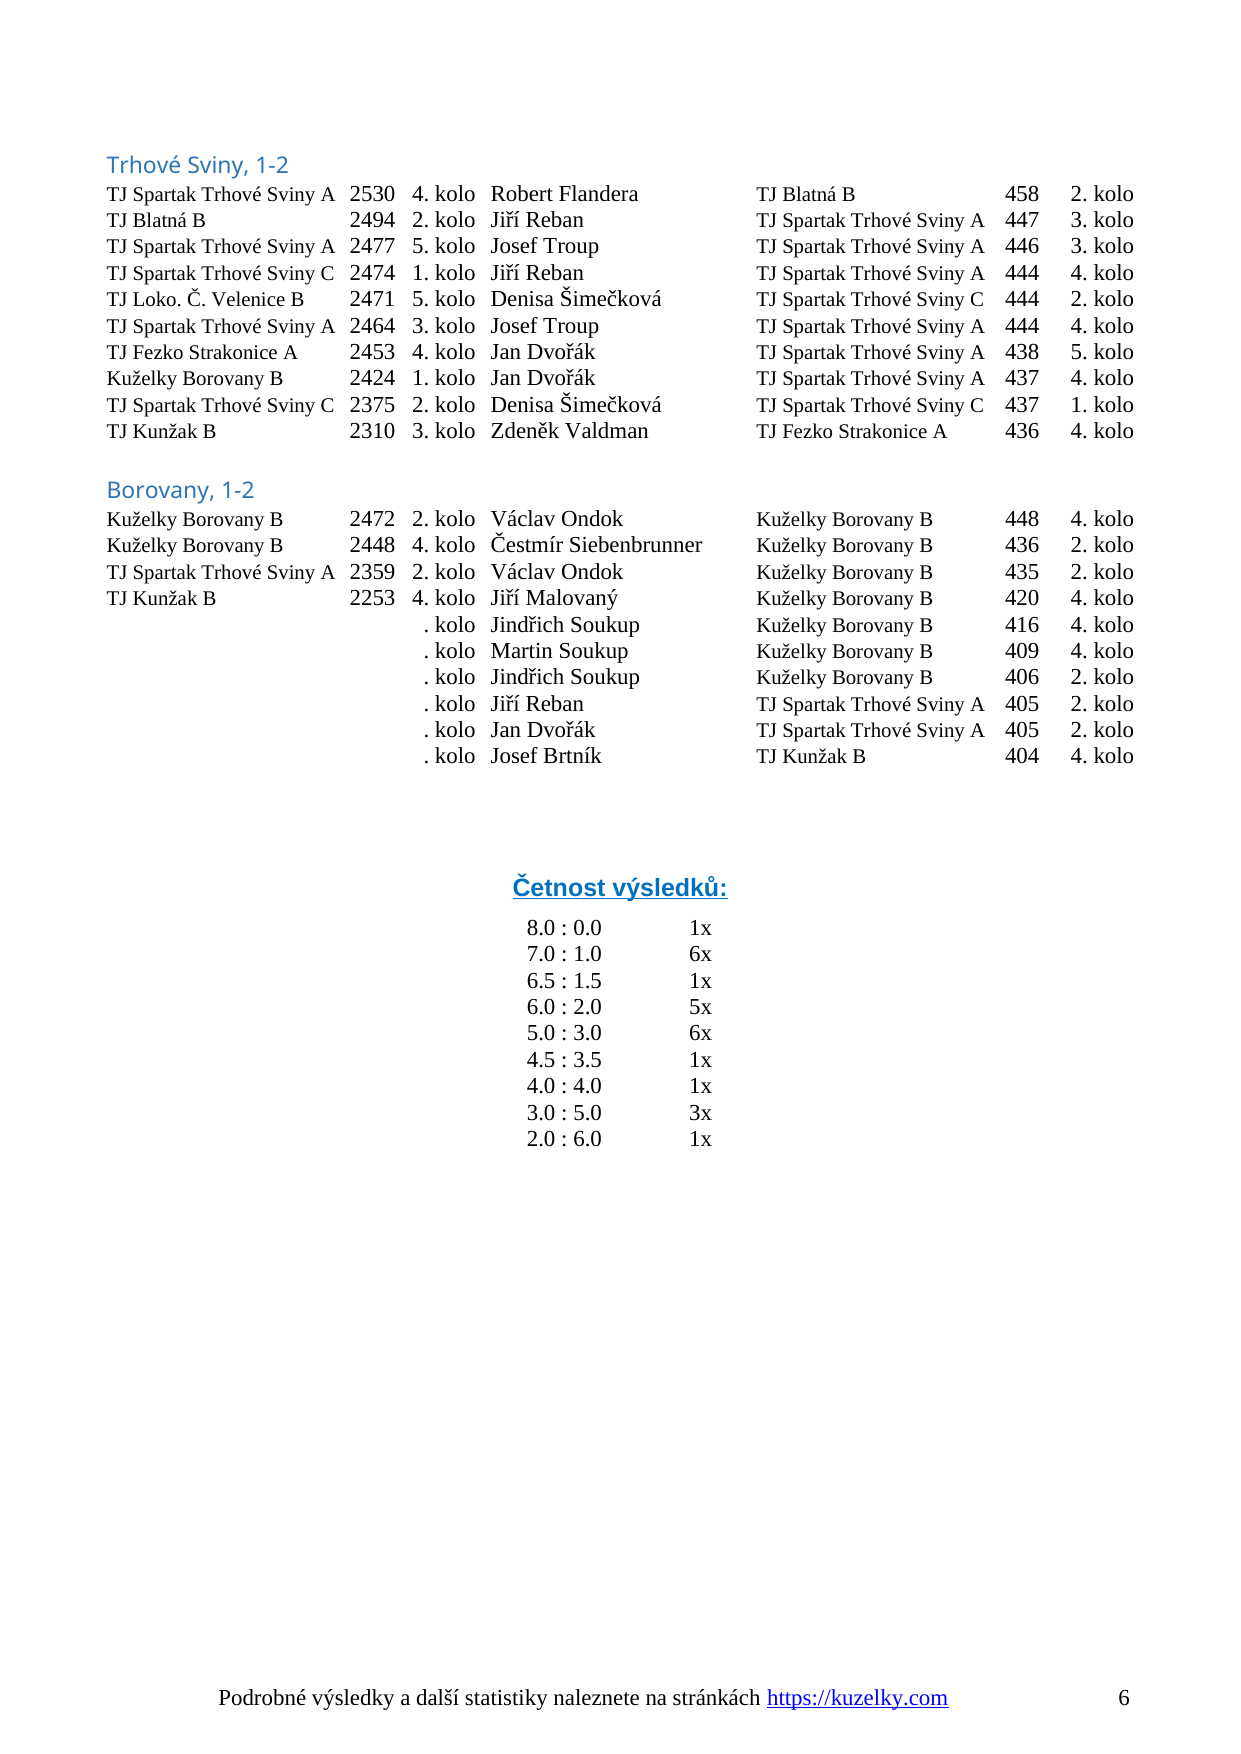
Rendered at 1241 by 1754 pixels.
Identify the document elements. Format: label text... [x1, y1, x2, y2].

text 5.0 : 3.0 6x [106, 1019, 1134, 1046]
text TJ Blatná B 2494 2. kolo Jiří Reban TJ Spartak Trhové Sviny A 447 3. kolo [106, 206, 1134, 233]
text Četnost výsledků: [94, 873, 1145, 902]
text TJ Spartak Trhové Sviny A 2530 4. kolo Robert Flandera TJ Blatná B 458 2. kolo [106, 180, 1134, 206]
text 4.0 : 4.0 1x [106, 1072, 1134, 1098]
text TJ Kunžak B 2253 4. kolo Jiří Malovaný Kuželky Borovany B 420 4. kolo [106, 584, 1134, 611]
text TJ Spartak Trhové Sviny C 2375 2. kolo Denisa Šimečková TJ Spartak Trhové Sviny C 437 1. kolo [106, 391, 1134, 417]
text TJ Spartak Trhové Sviny C 2474 1. kolo Jiří Reban TJ Spartak Trhové Sviny A 444 4. kolo [106, 259, 1134, 285]
text . kolo Jindřich Soukup Kuželky Borovany B 406 2. kolo [106, 663, 1134, 690]
text Kuželky Borovany B 2472 2. kolo Václav Ondok Kuželky Borovany B 448 4. kolo [106, 505, 1134, 532]
text TJ Spartak Trhové Sviny A 2477 5. kolo Josef Troup TJ Spartak Trhové Sviny A 446 3. kolo [106, 233, 1134, 259]
text TJ Spartak Trhové Sviny A 2464 3. kolo Josef Troup TJ Spartak Trhové Sviny A 444 4. kolo [106, 312, 1134, 338]
text 2.0 : 6.0 1x [106, 1125, 1134, 1151]
text 3.0 : 5.0 3x [106, 1098, 1134, 1125]
text 8.0 : 0.0 1x [106, 914, 1134, 940]
text 6.0 : 2.0 5x [106, 993, 1134, 1019]
text . kolo Josef Brtník TJ Kunžak B 404 4. kolo [106, 742, 1134, 769]
text Kuželky Borovany B 2448 4. kolo Čestmír Siebenbrunner Kuželky Borovany B 436 2. kolo [106, 532, 1134, 558]
text Kuželky Borovany B 2424 1. kolo Jan Dvořák TJ Spartak Trhové Sviny A 437 4. kolo [106, 364, 1134, 391]
text TJ Kunžak B 2310 3. kolo Zdeněk Valdman TJ Fezko Strakonice A 436 4. kolo [106, 417, 1134, 443]
text . kolo Jiří Reban TJ Spartak Trhové Sviny A 405 2. kolo [106, 690, 1134, 716]
text 7.0 : 1.0 6x [106, 940, 1134, 967]
text 6.5 : 1.5 1x [106, 967, 1134, 993]
text 4.5 : 3.5 1x [106, 1046, 1134, 1072]
text . kolo Jindřich Soukup Kuželky Borovany B 416 4. kolo [106, 611, 1134, 637]
text TJ Loko. Č. Velenice B 2471 5. kolo Denisa Šimečková TJ Spartak Trhové Sviny C 444 2. kolo [106, 285, 1134, 312]
subtitle Borovany, 1-2 [106, 474, 1134, 505]
text . kolo Martin Soukup Kuželky Borovany B 409 4. kolo [106, 637, 1134, 663]
text TJ Fezko Strakonice A 2453 4. kolo Jan Dvořák TJ Spartak Trhové Sviny A 438 5. kolo [106, 338, 1134, 364]
text . kolo Jan Dvořák TJ Spartak Trhové Sviny A 405 2. kolo [106, 716, 1134, 742]
text TJ Spartak Trhové Sviny A 2359 2. kolo Václav Ondok Kuželky Borovany B 435 2. kolo [106, 558, 1134, 584]
subtitle Trhové Sviny, 1-2 [106, 149, 1134, 180]
